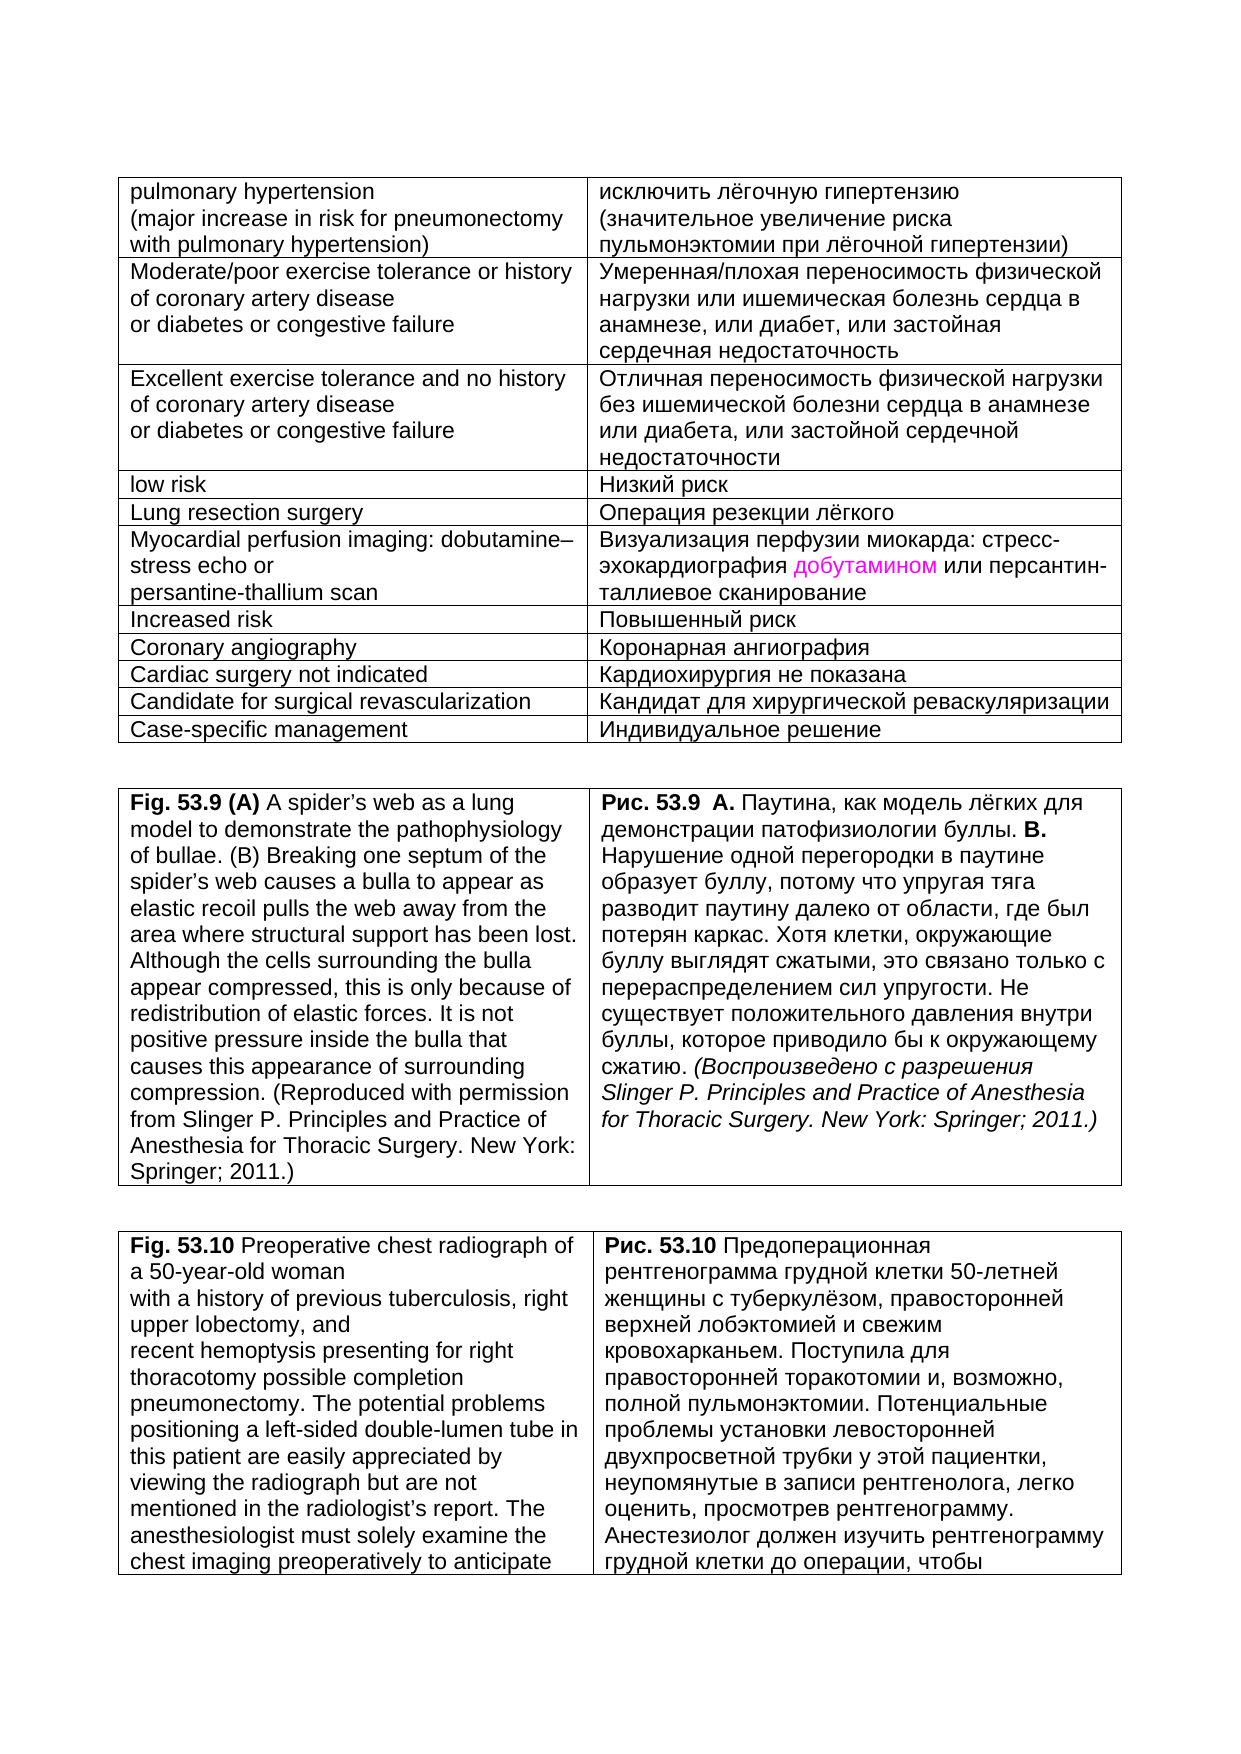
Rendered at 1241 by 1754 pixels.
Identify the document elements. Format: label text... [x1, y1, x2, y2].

table_cell Coronary angiography [119, 634, 587, 660]
table_cell Increased risk [119, 606, 587, 632]
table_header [594, 1232, 1121, 1574]
table_cell Cardiac surgery not indicated [119, 661, 587, 687]
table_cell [588, 178, 1121, 257]
table_cell Candidate for surgical revascularization [119, 688, 587, 715]
table_cell Case-specific management [119, 716, 587, 742]
table_cell Низкий риск [588, 471, 1121, 498]
table_cell Lung resection surgery [119, 499, 587, 525]
table_header Рис. 53.9 A. Паутина, как модель лёгких для демонстрации патофизиологии буллы. B. Нарушение одной перегородки в паутине образует буллу, потому что упругая тяга разводит паутину далеко от области, где был потерян каркас. Хотя клетки, окружающие буллу выглядят сжатыми, это связано только с перераспределением сил упругости. Не существует положительного давления внутри буллы, которое приводило бы к окружающему сжатию. (Воспроизведено с разрешения Slinger P. Principles and Practice of Anesthesia for Thoracic Surgery. New York: Springer; 2011.) [590, 789, 1121, 1184]
table_cell Умеренная/плохая переносимость физической нагрузки или ишемическая болезнь сердца в анамнезе, или диабет, или застойная сердечная недостаточность [588, 258, 1121, 364]
table_cell Операция резекции лёгкого [588, 499, 1121, 525]
table_cell Moderate/poor exercise tolerance or history of coronary artery disease or diabetes or congestive failure [119, 258, 587, 364]
table_cell low risk [119, 471, 587, 498]
table_cell Кандидат для хирургической реваскуляризации [588, 688, 1121, 715]
table_cell Myocardial perfusion imaging: dobutamine–stress echo or persantine-thallium scan [119, 526, 587, 605]
table_cell Визуализация перфузии миокарда: стресс-эхокардиография добутамином или персантин-таллиевое сканирование [588, 526, 1121, 605]
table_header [119, 1232, 593, 1574]
table_cell Повышенный риск [588, 606, 1121, 632]
table_cell Excellent exercise tolerance and no history of coronary artery disease or diabetes or congestive failure [119, 365, 587, 470]
table_cell Коронарная ангиография [588, 634, 1121, 660]
table_cell Кардиохирургия не показана [588, 661, 1121, 687]
table_cell Отличная переносимость физической нагрузки без ишемической болезни сердца в анамнезе или диабета, или застойной сердечной недостаточности [588, 365, 1121, 470]
table_cell Индивидуальное решение [588, 716, 1121, 742]
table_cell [119, 178, 587, 257]
table_header Fig. 53.9 (A) A spider’s web as a lung model to demonstrate the pathophysiology of bullae. (B) Breaking one septum of the spider’s web causes a bulla to appear as elastic recoil pulls the web away from the area where structural support has been lost. Although the cells surrounding the bulla appear compressed, this is only because of redistribution of elastic forces. It is not positive pressure inside the bulla that causes this appearance of surrounding compression. (Reproduced with permission from Slinger P. Principles and Practice of Anesthesia for Thoracic Surgery. New York: Springer; 2011.) [119, 789, 589, 1184]
